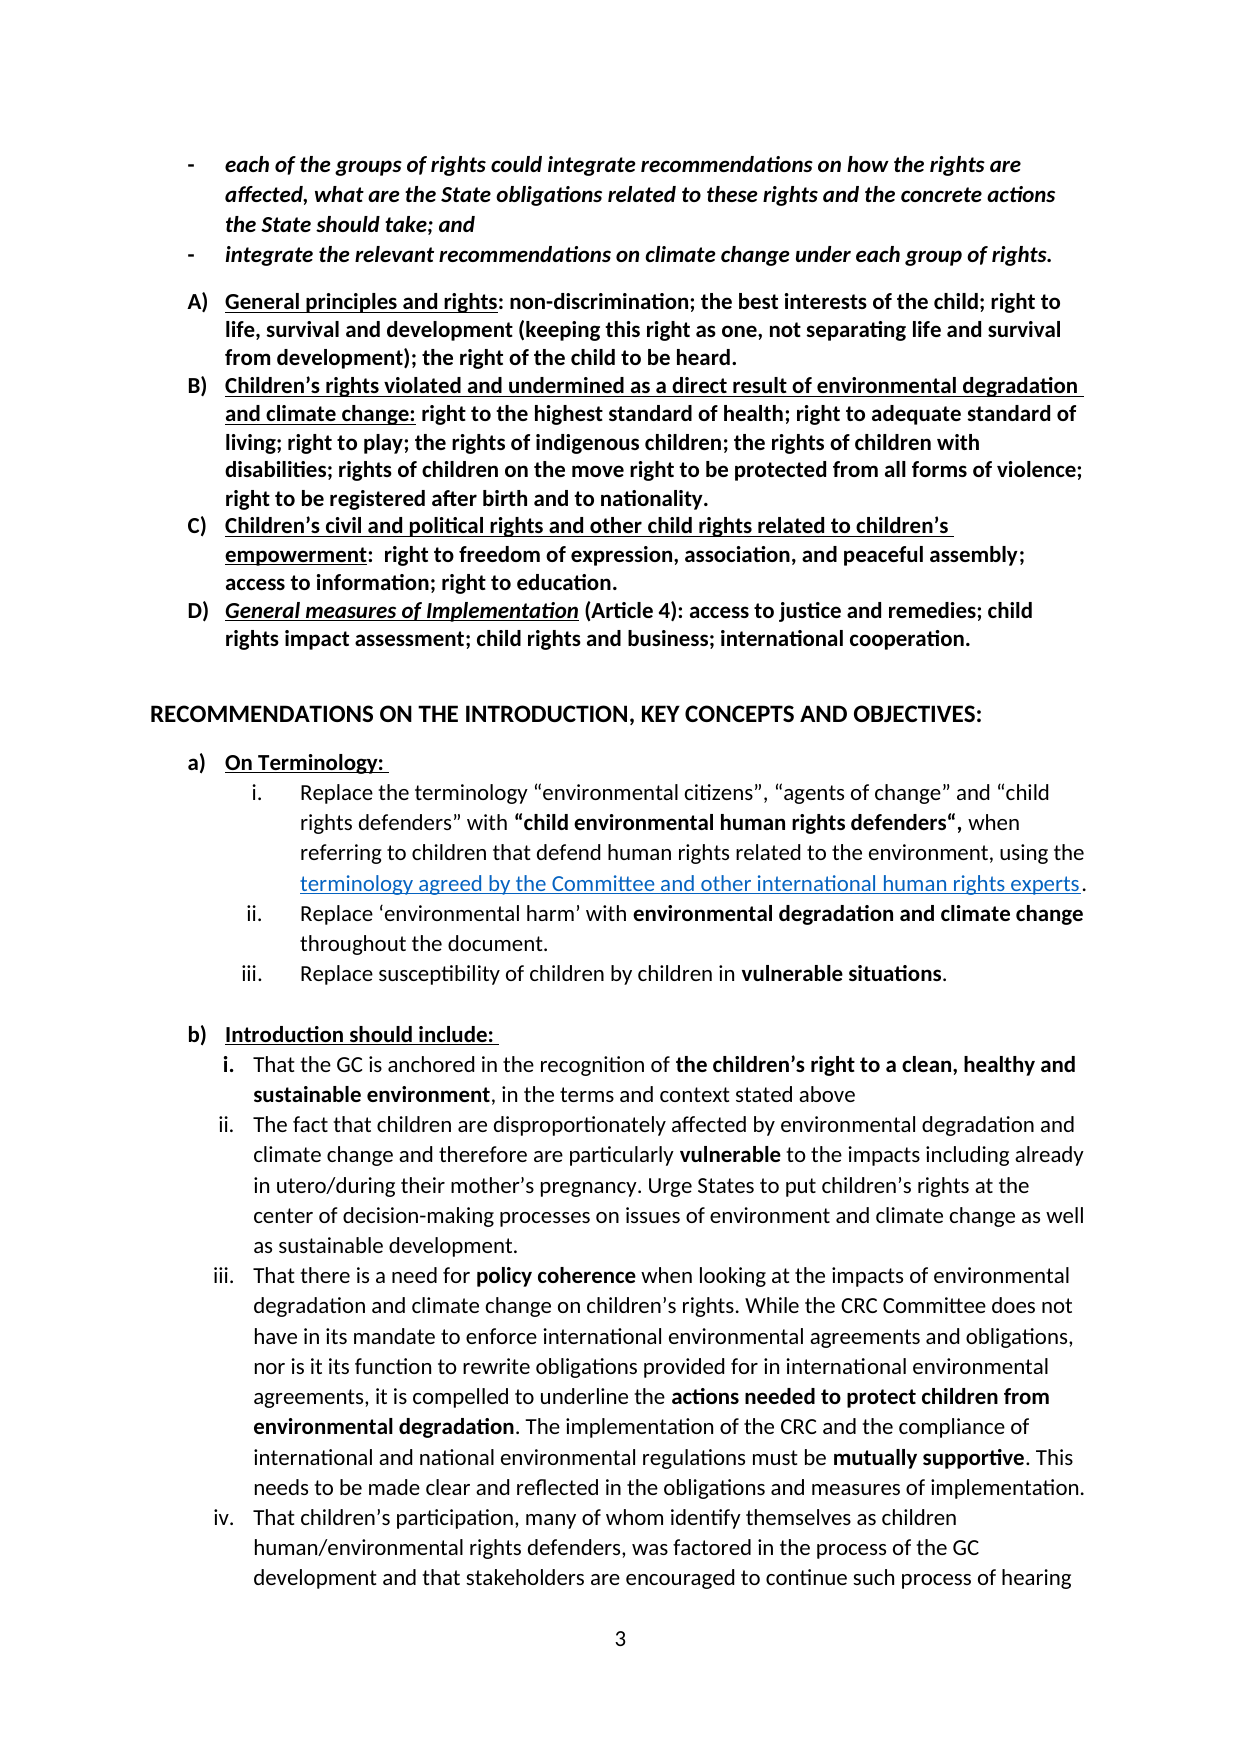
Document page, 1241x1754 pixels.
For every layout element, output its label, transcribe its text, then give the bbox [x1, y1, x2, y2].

list Introduction should include: [187, 1020, 1090, 1048]
text RECOMMENDATIONS ON THE INTRODUCTION, KEY CONCEPTS AND OBJECTIVES: [150, 698, 1090, 729]
list integrate the relevant recommendations on climate change under each group of rights. [187, 241, 1090, 269]
list That there is a need for policy coherence when looking at the impacts of environmental degradation and climate change on children’s rights. While the CRC Committee does not have in its mandate to enforce international environmental agreements and obligations, nor is it its function to rewrite obligations provided for in international environmental agreements, it is compelled to underline the actions needed to protect children from environmental degradation. The implementation of the CRC and the compliance of international and national environmental regulations must be mutually supportive. This needs to be made clear and reflected in the obligations and measures of implementation. [234, 1261, 1090, 1501]
list Children’s rights violated and undermined as a direct result of environmental degradation and climate change: right to the highest standard of health; right to adequate standard of living; right to play; the rights of indigenous children; the rights of children with disabilities; rights of children on the move right to be protected from all forms of violence; right to be registered after birth and to nationality. [187, 372, 1090, 512]
list General principles and rights: non-discrimination; the best interests of the child; right to life, survival and development (keeping this right as one, not separating life and survival from development); the right of the child to be heard. [187, 287, 1090, 372]
list General measures of Implementation (Article 4): access to justice and remedies; child rights impact assessment; child rights and business; international cooperation. [187, 596, 1090, 652]
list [234, 1503, 1090, 1592]
list Replace susceptibility of children by children in vulnerable situations. [262, 959, 1090, 987]
list each of the groups of rights could integrate recommendations on how the rights are affected, what are the State obligations related to these rights and the concrete actions the State should take; and [187, 150, 1090, 238]
list Replace the terminology “environmental citizens”, “agents of change” and “child rights defenders” with “child environmental human rights defenders“, when referring to children that defend human rights related to the environment, using the terminology agreed by the Committee and other international human rights experts. [262, 778, 1090, 897]
list Children’s civil and political rights and other child rights related to children’s empowerment: right to freedom of expression, association, and peaceful assembly; access to information; right to education. [187, 512, 1090, 596]
list Replace ‘environmental harm’ with environmental degradation and climate change throughout the document. [262, 899, 1090, 957]
list That the GC is anchored in the recognition of the children’s right to a clean, healthy and sustainable environment, in the terms and context stated above [234, 1050, 1090, 1108]
list The fact that children are disproportionately affected by environmental degradation and climate change and therefore are particularly vulnerable to the impacts including already in utero/during their mother’s pregnancy. Urge States to put children’s rights at the center of decision-making processes on issues of environment and climate change as well as sustainable development. [234, 1110, 1090, 1259]
list On Terminology: [187, 748, 1090, 776]
